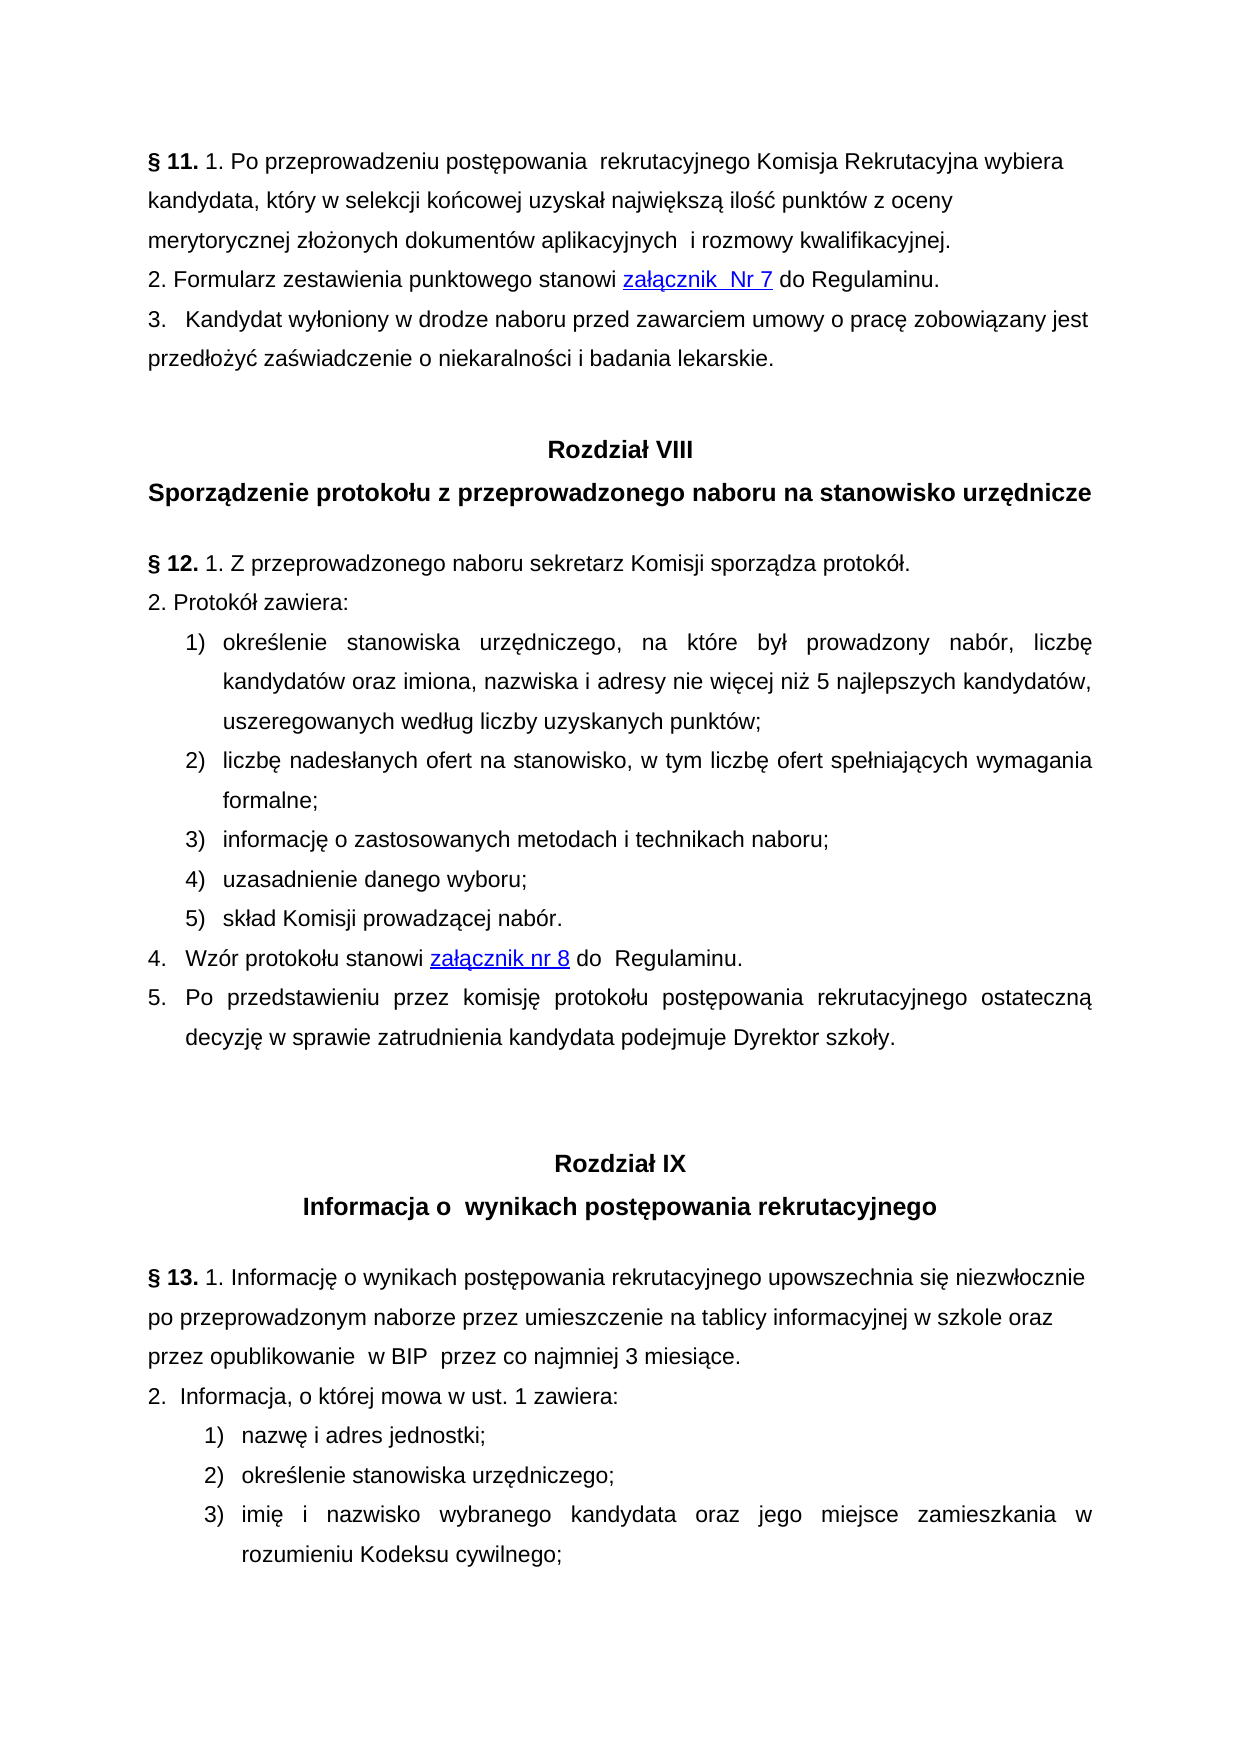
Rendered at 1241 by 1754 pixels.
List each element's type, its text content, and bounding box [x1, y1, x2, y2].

subtitle Sporządzenie protokołu z przeprowadzonego naboru na stanowisko urzędnicze [148, 478, 1093, 507]
list Wzór protokołu stanowi załącznik nr 8 do Regulaminu. [148, 944, 1093, 971]
subtitle Rozdział VIII [148, 435, 1093, 463]
list Po przedstawieniu przez komisję protokołu postępowania rekrutacyjnego ostateczną decyzję w sprawie zatrudnienia kandydata podejmuje Dyrektor szkoły. [148, 984, 1093, 1050]
text 2. Informacja, o której mowa w ust. 1 zawiera: [148, 1383, 1093, 1409]
text Rozdział IX [148, 1149, 1093, 1178]
list informację o zastosowanych metodach i technikach naboru; [185, 826, 1093, 852]
text § 12. 1. Z przeprowadzonego naboru sekretarz Komisji sporządza protokół. [148, 550, 1093, 576]
list imię i nazwisko wybranego kandydata oraz jego miejsce zamieszkania w rozumieniu Kodeksu cywilnego; [204, 1501, 1093, 1567]
list skład Komisji prowadzącej nabór. [185, 905, 1093, 931]
list nazwę i adres jednostki; [204, 1422, 1093, 1448]
list określenie stanowiska urzędniczego; [204, 1462, 1093, 1488]
text § 11. 1. Po przeprowadzeniu postępowania rekrutacyjnego Komisja Rekrutacyjna wybiera kandydata, który w selekcji końcowej uzyskał największą ilość punktów z oceny merytorycznej złożonych dokumentów aplikacyjnych i rozmowy kwalifikacyjnej. [148, 148, 1093, 253]
list uzasadnienie danego wyboru; [185, 866, 1093, 892]
subtitle Informacja o wynikach postępowania rekrutacyjnego [148, 1192, 1093, 1221]
list liczbę nadesłanych ofert na stanowisko, w tym liczbę ofert spełniających wymagania formalne; [185, 747, 1093, 813]
list określenie stanowiska urzędniczego, na które był prowadzony nabór, liczbę kandydatów oraz imiona, nazwiska i adresy nie więcej niż 5 najlepszych kandydatów, uszeregowanych według liczby uzyskanych punktów; [185, 629, 1093, 734]
text 2. Protokół zawiera: [148, 589, 1093, 616]
list Kandydat wyłoniony w drodze naboru przed zawarciem umowy o pracę zobowiązany jest przedłożyć zaświadczenie o niekaralności i badania lekarskie. [148, 306, 1093, 371]
text § 13. 1. Informację o wynikach postępowania rekrutacyjnego upowszechnia się niezwłocznie po przeprowadzonym naborze przez umieszczenie na tablicy informacyjnej w szkole oraz przez opublikowanie w BIP przez co najmniej 3 miesiące. [148, 1264, 1093, 1369]
text 2. Formularz zestawienia punktowego stanowi załącznik Nr 7 do Regulaminu. [148, 266, 1093, 292]
